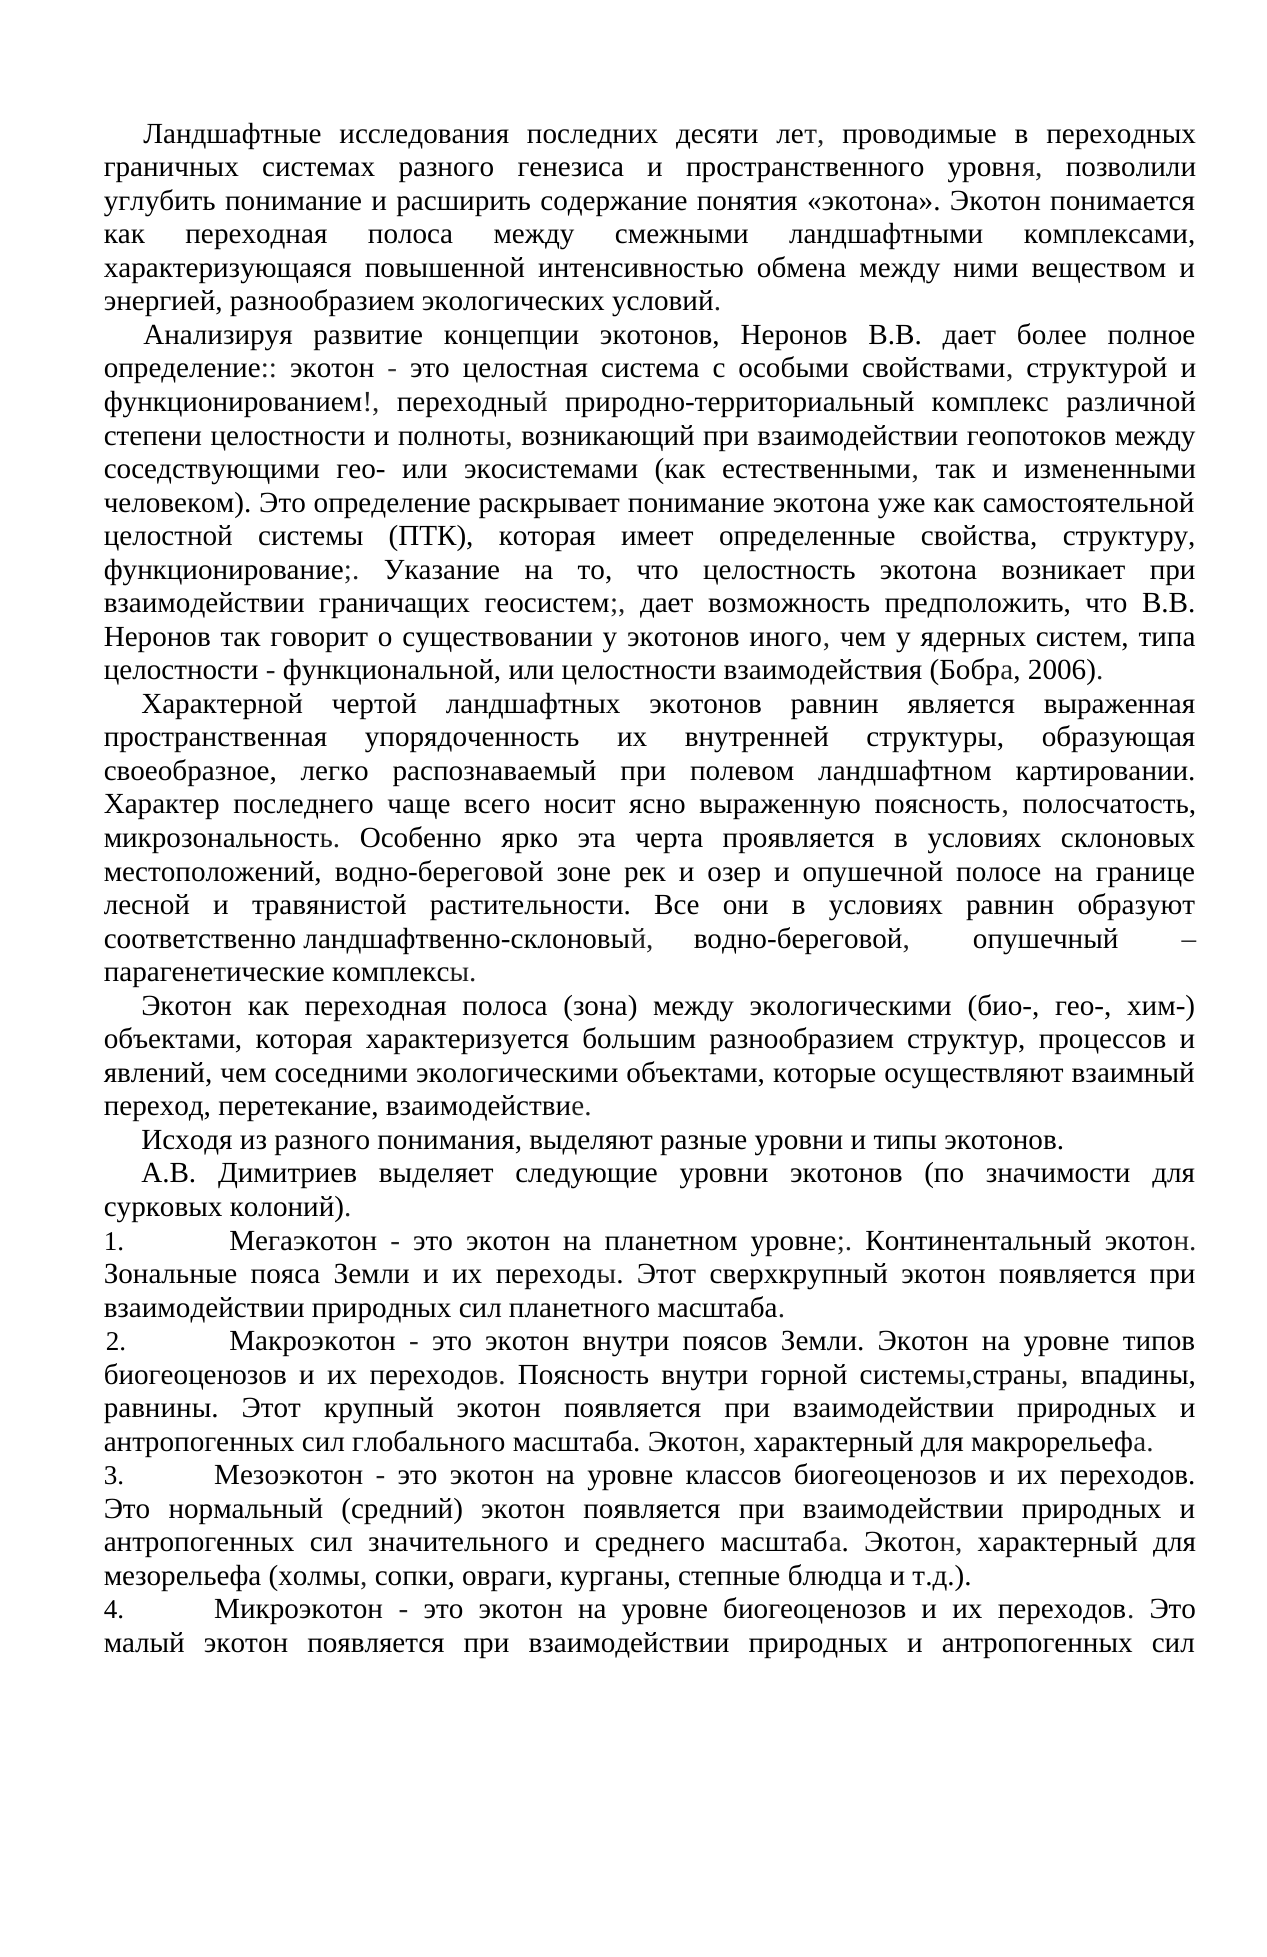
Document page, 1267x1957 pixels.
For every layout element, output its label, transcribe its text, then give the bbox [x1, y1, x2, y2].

list Мезоэкотон - это экотон на уровне классов биогеоценозов и их переходов. Это нормальный (средний) экотон появляется при взаимодействии природных и антропогенных сил значительного и среднего масштаба. Экотон, характерный для мезорельефа (холмы, сопки, овраги, курганы, степные блюдца и т.д.). [103, 1457, 1196, 1592]
text Исходя из разного понимания, выделяют разные уровни и типы экотонов. [103, 1122, 1196, 1156]
text Анализируя развитие концепции экотонов, Неронов В.В. дает более полное определение:: экотон - это целостная система с особыми свойствами, структурой и функционированием!, переходный природно-территориальный комплекс различной степени целостности и полноты, возникающий при взаимодействии геопотоков между соседствующими гео- или экосистемами (как естественными, так и измененными человеком). Это определение раскрывает понимание экотона уже как самостоятельной целостной системы (ПТК), которая имеет определенные свойства, структуру, функционирование;. Указание на то, что целостность экотона возникает при взаимодействии граничащих геосистем;, дает возможность предположить, что В.В. Неронов так говорит о существовании у экотонов иного, чем у ядерных систем, типа целостности - функциональной, или целостности взаимодействия (Бобра, 2006). [103, 317, 1196, 686]
text Ландшафтные исследования последних десяти лет, проводимые в переходных граничных системах разного генезиса и пространственного уровня, позволили углубить понимание и расширить содержание понятия «экотона». Экотон понимается как переходная полоса между смежными ландшафтными комплексами, характеризующаяся повышенной интенсивностью обмена между ними веществом и энергией, разнообразием экологических условий. [103, 116, 1196, 317]
list Макроэкотон - это экотон внутри поясов Земли. Экотон на уровне типов биогеоценозов и их переходов. Поясность внутри горной системы,страны, впадины, равнины. Этот крупный экотон появляется при взаимодействии природных и антропогенных сил глобального масштаба. Экотон, характерный для макрорельефа. [103, 1323, 1196, 1457]
text А.В. Димитриев выделяет следующие уровни экотонов (по значимости для сурковых колоний). [103, 1156, 1196, 1223]
list Мегаэкотон - это экотон на планетном уровне;. Континентальный экотон. Зональные пояса Земли и их переходы. Этот сверхкрупный экотон появляется при взаимодействии природных сил планетного масштаба. [103, 1223, 1196, 1323]
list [103, 1592, 1196, 1659]
text Характерной чертой ландшафтных экотонов равнин является выраженная пространственная упорядоченность их внутренней структуры, образующая своеобразное, легко распознаваемый при полевом ландшафтном картировании. Характер последнего чаще всего носит ясно выраженную поясность, полосчатость, микрозональность. Особенно ярко эта черта проявляется в условиях склоновых местоположений, водно-береговой зоне рек и озер и опушечной полосе на границе лесной и травянистой растительности. Все они в условиях равнин образуют соответственно ландшафтвенно-склоновый, водно-береговой, опушечный – парагенетические комплексы. [103, 686, 1196, 988]
text Экотон как переходная полоса (зона) между экологическими (био-, гео-, хим-) объектами, которая характеризуется большим разнообразием структур, процессов и явлений, чем соседними экологическими объектами, которые осуществляют взаимный переход, перетекание, взаимодействие. [103, 988, 1196, 1122]
